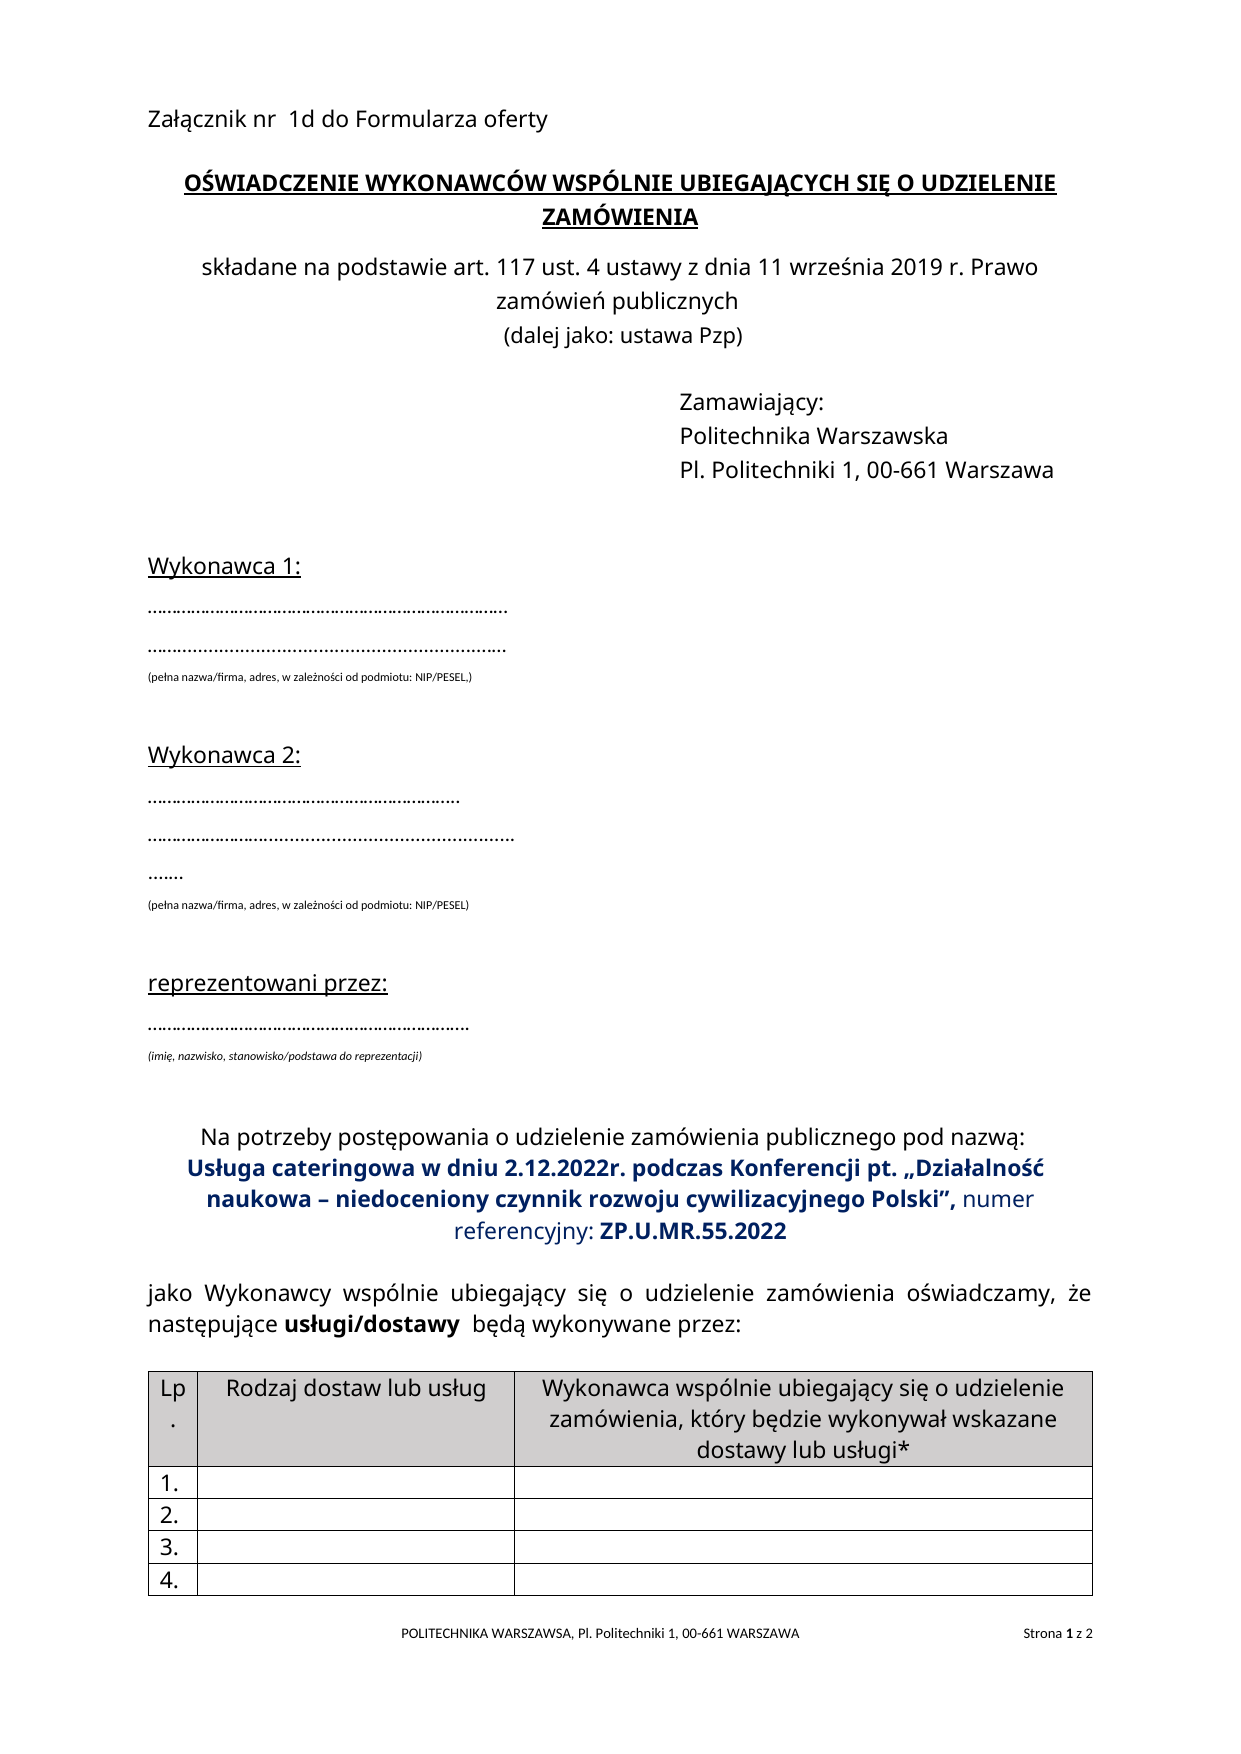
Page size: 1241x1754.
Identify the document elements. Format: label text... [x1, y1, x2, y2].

text Wykonawca 1: [148, 550, 1092, 581]
text …………………………………………………………. [148, 1011, 472, 1036]
table_cell 1. [149, 1467, 197, 1498]
table_cell [198, 1564, 514, 1595]
text Usługa cateringowa w dniu 2.12.2022r. podczas Konferencji pt. „Działalność naukowa – niedoceniony czynnik rozwoju cywilizacyjnego Polski”, numer referencyjny: ZP.U.MR.55.2022 [133, 1152, 1092, 1246]
table_header Rodzaj dostaw lub usług [198, 1372, 514, 1466]
table_cell 4. [149, 1564, 197, 1595]
text jako Wykonawcy wspólnie ubiegający się o udzielenie zamówienia oświadczamy, że następujące usługi/dostawy będą wykonywane przez: [148, 1277, 1092, 1340]
text ………………………………………………………..……………………....................................................… (pełna nazwa/firma, adres, w zależności od podmiotu: NIP/PESEL) [148, 783, 517, 923]
text OŚWIADCZENIE wykonawców wspólnie ubiegających się o udzielenie zamówienia [148, 167, 1092, 232]
text Na potrzeby postępowania o udzielenie zamówienia publicznego pod nazwą: [133, 1121, 1092, 1152]
table_cell [515, 1467, 1092, 1498]
table_cell 2. [149, 1499, 197, 1530]
table_header Wykonawca wspólnie ubiegający się o udzielenie zamówienia, który będzie wykonywał wskazane dostawy lub usługi* [515, 1372, 1092, 1466]
table_cell [198, 1499, 514, 1530]
text ………………………………………………………………………............................................................… (pełna nazwa/firma, adres, w zależności od podmiotu: NIP/PESEL,) [148, 594, 517, 695]
text Wykonawca 2: [148, 739, 1092, 771]
text Zamawiający: [148, 386, 1092, 417]
text (imię, nazwisko, stanowisko/podstawa do reprezentacji) [148, 1049, 1092, 1074]
table_header Lp. [149, 1372, 197, 1466]
table_cell [515, 1531, 1092, 1563]
text reprezentowani przez: [148, 967, 1092, 998]
table_cell 3. [149, 1531, 197, 1563]
text Załącznik nr 1d do Formularza oferty [148, 103, 1092, 135]
text składane na podstawie art. 117 ust. 4 ustawy z dnia 11 września 2019 r. Prawo zamówień publicznych (dalej jako: ustawa Pzp) [148, 251, 1092, 350]
table_cell [198, 1467, 514, 1498]
table_cell [515, 1499, 1092, 1530]
text Politechnika Warszawska [148, 420, 1092, 451]
table_cell [198, 1531, 514, 1563]
text Pl. Politechniki 1, 00-661 Warszawa [605, 454, 1092, 485]
table_cell [515, 1564, 1092, 1595]
